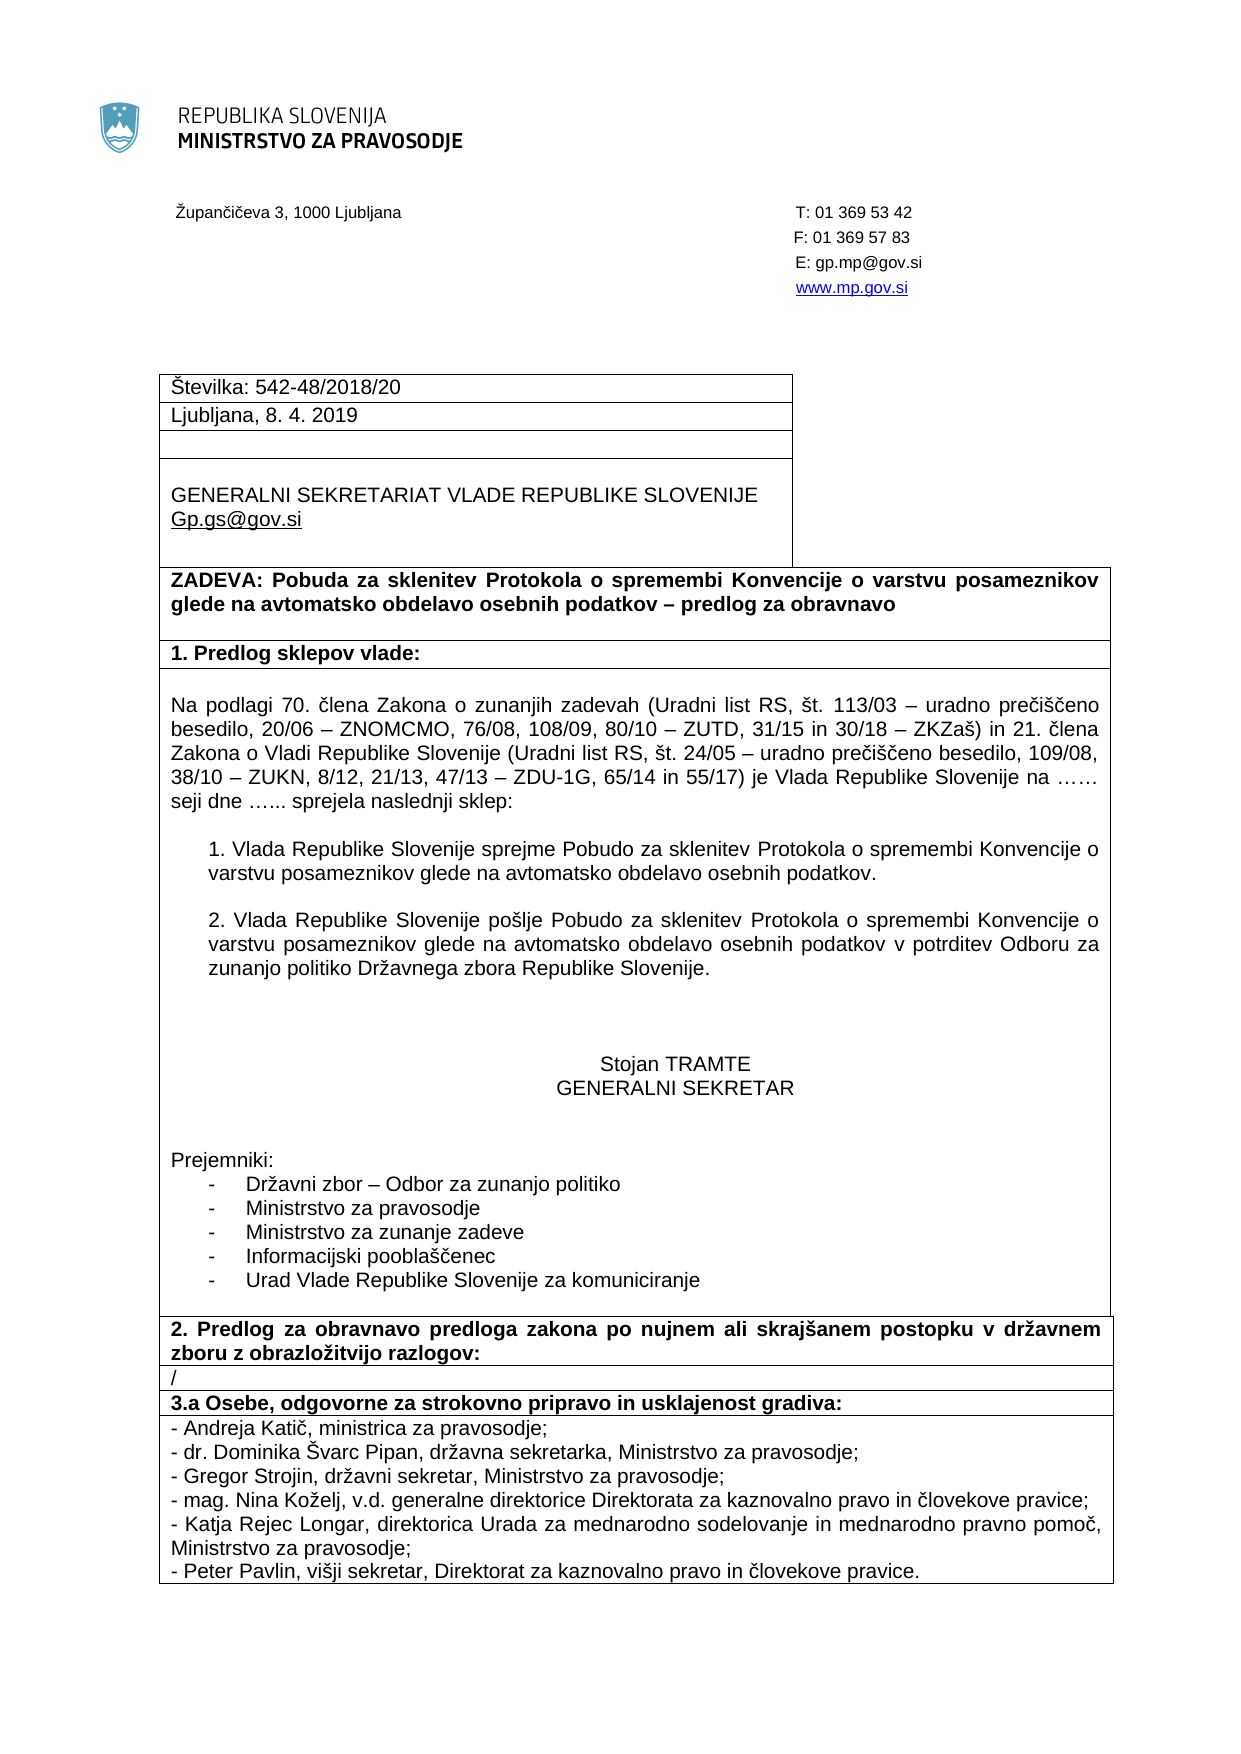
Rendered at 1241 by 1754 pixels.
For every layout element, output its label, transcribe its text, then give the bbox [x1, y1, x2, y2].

table_cell Ljubljana, 8. 4. 2019 [160, 403, 792, 430]
table_cell / [160, 1366, 1113, 1389]
table_cell GENERALNI SEKRETARIAT VLADE REPUBLIKE SLOVENIJE Gp.gs@gov.si [160, 459, 792, 567]
picture [0, 0, 709, 160]
table_cell Na podlagi 70. člena Zakona o zunanjih zadevah (Uradni list RS, št. 113/03 – uradno prečiščeno besedilo, 20/06 – ZNOMCMO, 76/08, 108/09, 80/10 – ZUTD, 31/15 in 30/18 – ZKZaš) in 21. člena Zakona o Vladi Republike Slovenije (Uradni list RS, št. 24/05 – uradno prečiščeno besedilo, 109/08, 38/10 – ZUKN, 8/12, 21/13, 47/13 – ZDU-1G, 65/14 in 55/17) je Vlada Republike Slovenije na ……seji dne …... sprejela naslednji sklep: 1. Vlada Republike Slovenije sprejme Pobudo za sklenitev Protokola o spremembi Konvencije o varstvu posameznikov glede na avtomatsko obdelavo osebnih podatkov. 2. Vlada Republike Slovenije pošlje Pobudo za sklenitev Protokola o spremembi Konvencije o varstvu posameznikov glede na avtomatsko obdelavo osebnih podatkov v potrditev Odboru za zunanjo politiko Državnega zbora Republike Slovenije. Stojan TRAMTE GENERALNI SEKRETAR Prejemniki: Državni zbor – Odbor za zunanjo politiko Ministrstvo za pravosodje Ministrstvo za zunanje zadeve Informacijski pooblaščenec Urad Vlade Republike Slovenije za komuniciranje [160, 669, 1110, 1316]
table_cell 3.a Osebe, odgovorne za strokovno pripravo in usklajenost gradiva: [160, 1391, 1113, 1414]
table_header Številka: 542-48/2018/20 [160, 375, 792, 402]
table_cell - Andreja Katič, ministrica za pravosodje; - dr. Dominika Švarc Pipan, državna sekretarka, Ministrstvo za pravosodje; - Gregor Strojin, državni sekretar, Ministrstvo za pravosodje; - mag. Nina Koželj, v.d. generalne direktorice Direktorata za kaznovalno pravo in človekove pravice; - Katja Rejec Longar, direktorica Urada za mednarodno sodelovanje in mednarodno pravno pomoč, Ministrstvo za pravosodje; - Peter Pavlin, višji sekretar, Direktorat za kaznovalno pravo in človekove pravice. [160, 1416, 1113, 1583]
table_cell ZADEVA: Pobuda za sklenitev Protokola o spremembi Konvencije o varstvu posameznikov glede na avtomatsko obdelavo osebnih podatkov – predlog za obravnavo [160, 568, 1110, 640]
table_cell [160, 431, 792, 458]
table_cell 1. Predlog sklepov vlade: [160, 641, 1110, 668]
table_cell 2. Predlog za obravnavo predloga zakona po nujnem ali skrajšanem postopku v državnem zboru z obrazložitvijo razlogov: [160, 1317, 1113, 1364]
